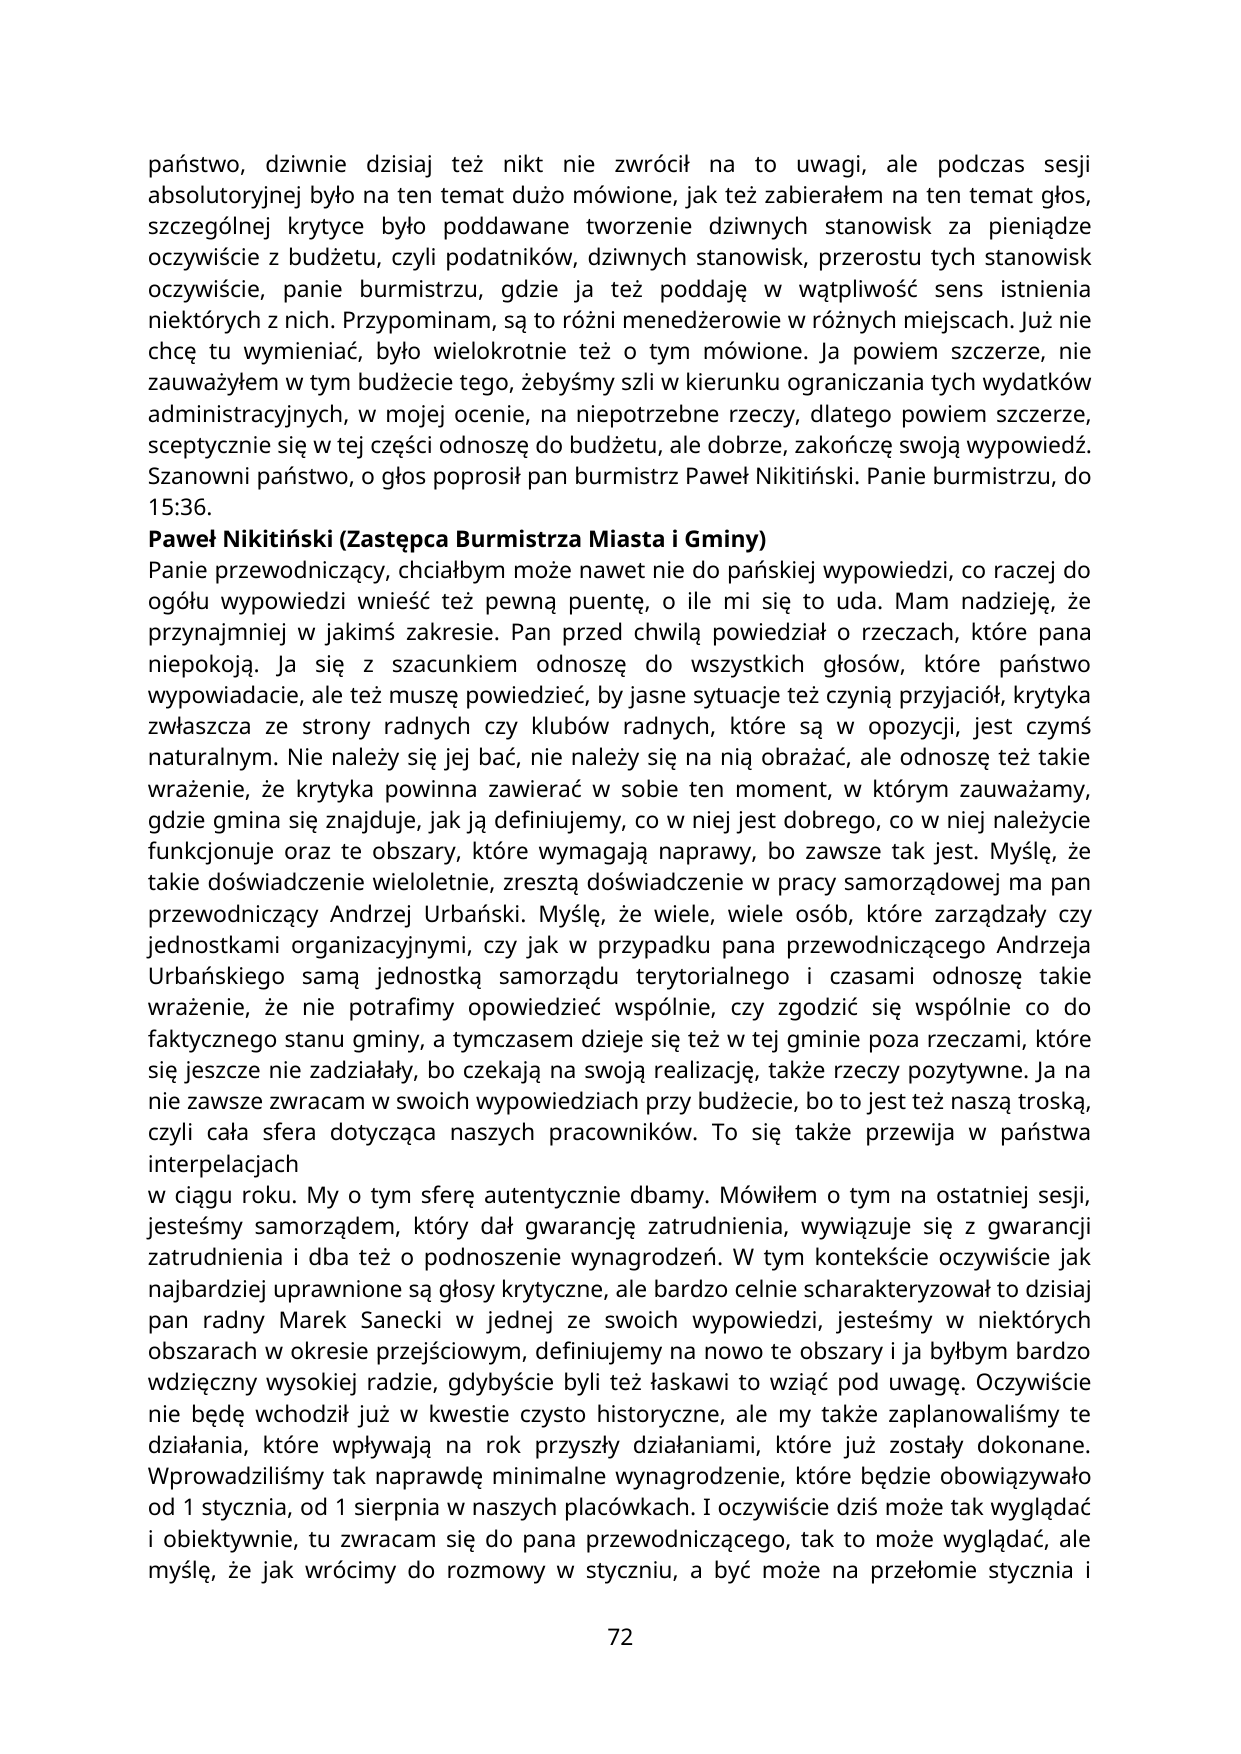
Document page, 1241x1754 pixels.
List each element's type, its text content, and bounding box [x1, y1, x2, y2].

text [148, 148, 1093, 523]
subtitle Paweł Nikitiński (Zastępca Burmistrza Miasta i Gminy) [148, 523, 1093, 554]
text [148, 554, 1093, 1585]
